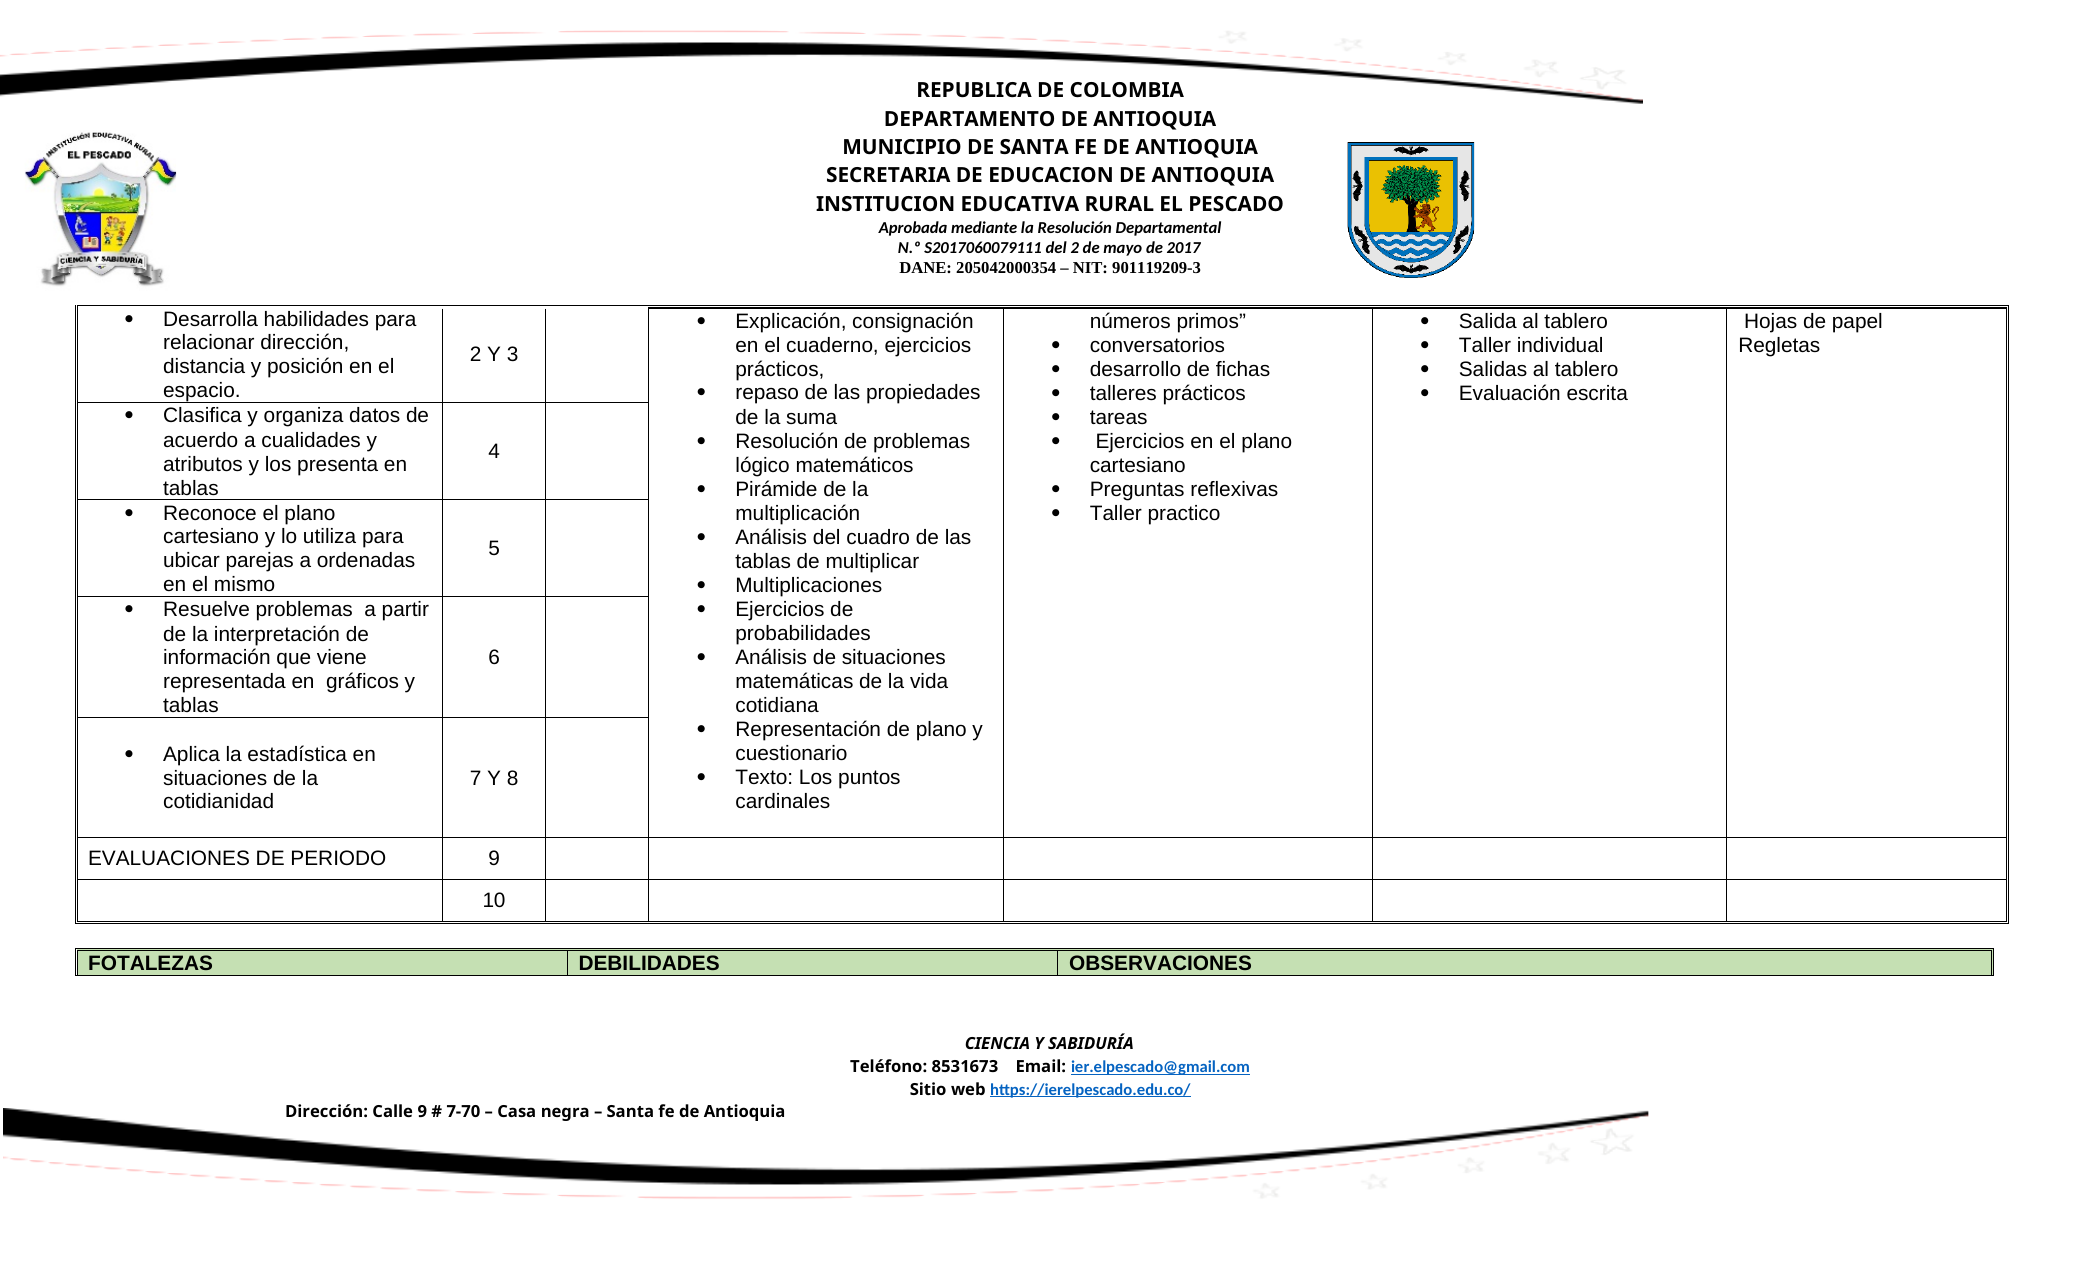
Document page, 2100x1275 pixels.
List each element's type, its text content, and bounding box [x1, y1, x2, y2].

table_cell [1373, 838, 1726, 879]
table_cell Reconoce el plano cartesiano y lo utiliza para ubicar parejas a ordenadas en el mismo [78, 500, 442, 596]
table_cell [546, 718, 648, 837]
table_cell Tijeras Regla Cuaderno Lápiz Hojas de papel Regletas [1727, 309, 2006, 837]
table_header FOTALEZAS [78, 951, 567, 975]
table_cell Resuelve problemas a partir de la interpretación de información que viene representada en gráficos y tablas [78, 597, 442, 717]
table_cell [546, 500, 648, 596]
table_cell Clasifica y organiza datos de acuerdo a cualidades y atributos y los presenta en tablas [78, 403, 442, 499]
table_cell Desarrolla habilidades para relacionar dirección, distancia y posición en el espacio. [78, 306, 442, 402]
picture [3, 1108, 1649, 1236]
table_cell [1373, 880, 1726, 921]
table_cell 7 Y 8 [443, 718, 545, 837]
table_header OBSERVACIONES [1058, 951, 1991, 975]
table_cell [546, 403, 648, 499]
table_cell [546, 838, 648, 879]
table_header DEBILIDADES [568, 951, 1057, 975]
table_cell Aplica la estadística en situaciones de la cotidianidad [78, 718, 442, 837]
picture [1347, 142, 1475, 278]
table_cell [78, 880, 442, 921]
table_cell [649, 880, 1003, 921]
table_cell [546, 306, 649, 402]
table_cell 2 Y 3 [442, 306, 546, 402]
table_cell [1727, 880, 2006, 921]
table_cell Evaluación de la unidad Taller practico Trabajo en grupo Salida al tablero Taller individual Salidas al tablero Evaluación escrita [1373, 309, 1726, 837]
table_cell 6 [443, 597, 545, 717]
table_cell 4 [443, 403, 545, 499]
table_cell [1727, 838, 2006, 879]
table_cell [649, 838, 1003, 879]
table_cell 5 [443, 500, 545, 596]
table_cell EVALUACIONES DE PERIODO [78, 838, 442, 879]
table_cell 9 [443, 838, 545, 879]
table_cell [546, 880, 648, 921]
picture [0, 0, 1643, 107]
picture [24, 130, 177, 292]
table_cell 10 [443, 880, 545, 921]
table_cell [1004, 880, 1372, 921]
table_cell [546, 597, 648, 717]
table_cell [1004, 838, 1372, 879]
